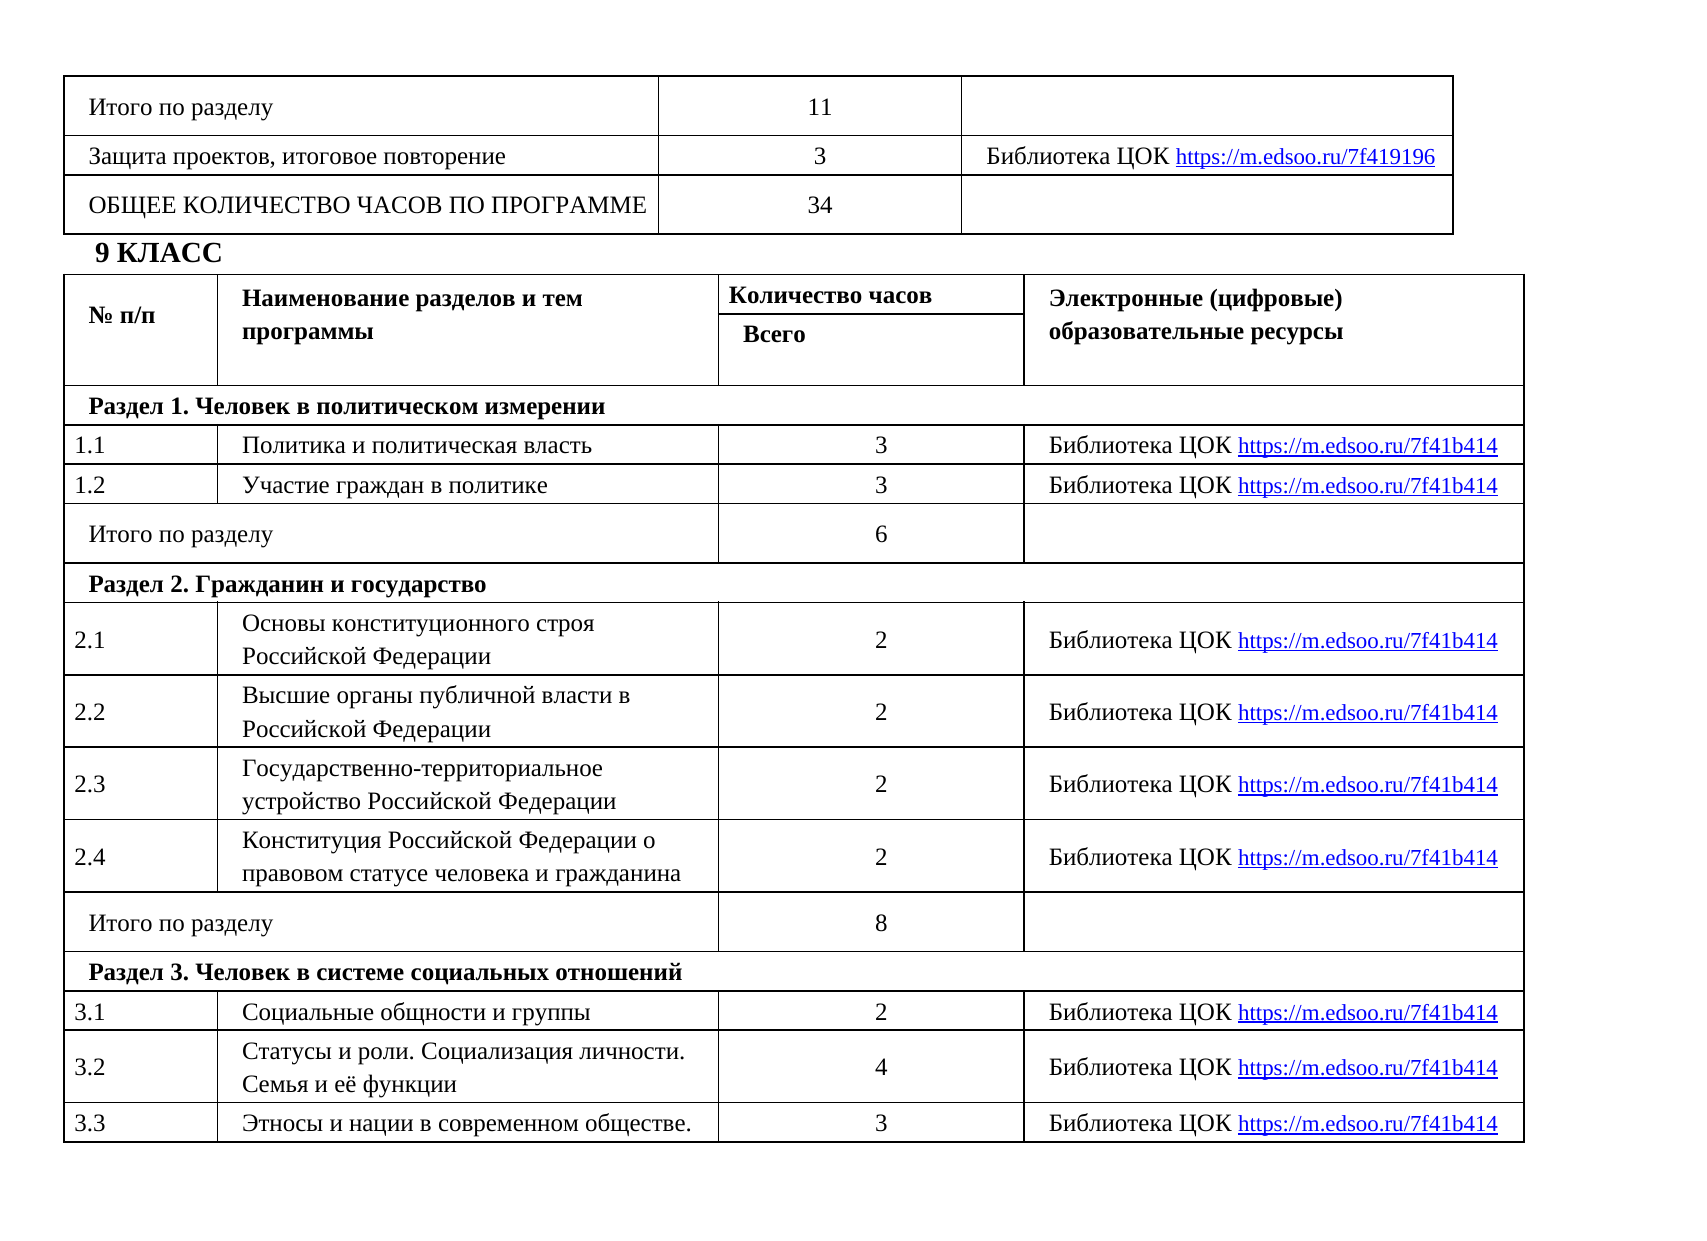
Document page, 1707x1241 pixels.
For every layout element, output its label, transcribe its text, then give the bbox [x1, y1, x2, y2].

table_cell [1025, 504, 1523, 562]
table_cell Итого по разделу [65, 77, 658, 134]
table_cell Статусы и роли. Социализация личности. Семья и её функции [218, 1031, 718, 1102]
table_cell 1.2 [65, 465, 217, 503]
table_cell Защита проектов, итоговое повторение [65, 136, 658, 174]
table_cell 2 [719, 748, 1023, 819]
table_cell [962, 77, 1452, 134]
table_cell Политика и политическая власть [218, 426, 718, 463]
table_cell ОБЩЕЕ КОЛИЧЕСТВО ЧАСОВ ПО ПРОГРАММЕ [65, 176, 658, 233]
table_cell 2 [719, 603, 1023, 674]
table_cell Социальные общности и группы [218, 992, 718, 1029]
table_cell 11 [659, 77, 961, 134]
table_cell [962, 136, 1452, 174]
table_header Количество часов [719, 275, 1023, 313]
table_cell [962, 176, 1452, 233]
table_cell 3.3 [65, 1103, 217, 1141]
table_cell 3.1 [65, 992, 217, 1029]
table_cell Раздел 3. Человек в системе социальных отношений [65, 952, 1523, 990]
table_cell 2.1 [65, 603, 217, 674]
table_header Электронные (цифровые) образовательные ресурсы [1025, 275, 1523, 384]
table_cell Всего [719, 315, 1023, 384]
table_cell 4 [719, 1031, 1023, 1102]
table_cell 2 [719, 992, 1023, 1029]
table_cell Библиотека ЦОК https://m.edsoo.ru/7f41b414 [1025, 748, 1523, 819]
table_cell 3 [719, 465, 1023, 503]
table_cell Библиотека ЦОК https://m.edsoo.ru/7f41b414 [1025, 426, 1523, 463]
table_cell Высшие органы публичной власти в Российской Федерации [218, 676, 718, 746]
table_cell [1025, 1031, 1523, 1102]
table_cell 3 [719, 426, 1023, 463]
table_cell Конституция Российской Федерации о правовом статусе человека и гражданина [218, 820, 718, 891]
table_cell Библиотека ЦОК https://m.edsoo.ru/7f41b414 [1025, 820, 1523, 891]
table_cell Итого по разделу [65, 893, 718, 951]
text 9 КЛАСС [87, 235, 1632, 268]
table_cell 2.2 [65, 676, 217, 746]
table_cell Библиотека ЦОК https://m.edsoo.ru/7f41b414 [1025, 676, 1523, 746]
table_cell 34 [659, 176, 961, 233]
table_cell [1025, 893, 1523, 951]
table_cell Библиотека ЦОК https://m.edsoo.ru/7f41b414 [1025, 603, 1523, 674]
table_cell Раздел 1. Человек в политическом измерении [65, 386, 1523, 424]
table_header № п/п [65, 275, 217, 384]
table_cell 1.1 [65, 426, 217, 463]
table_cell 3.2 [65, 1031, 217, 1102]
table_cell 8 [719, 893, 1023, 951]
table_cell 6 [719, 504, 1023, 562]
table_cell Основы конституционного строя Российской Федерации [218, 603, 718, 674]
table_cell 3 [659, 136, 961, 174]
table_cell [1025, 1103, 1523, 1141]
table_cell 2 [719, 676, 1023, 746]
table_header Наименование разделов и тем программы [218, 275, 718, 384]
table_cell Участие граждан в политике [218, 465, 718, 503]
table_cell 3 [719, 1103, 1023, 1141]
table_cell 2.4 [65, 820, 217, 891]
table_cell Раздел 2. Гражданин и государство [65, 564, 1523, 601]
table_cell Библиотека ЦОК https://m.edsoo.ru/7f41b414 [1025, 465, 1523, 503]
table_cell Итого по разделу [65, 504, 718, 562]
table_cell 2.3 [65, 748, 217, 819]
table_cell Библиотека ЦОК https://m.edsoo.ru/7f41b414 [1025, 992, 1523, 1029]
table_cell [218, 1103, 718, 1141]
table_cell 2 [719, 820, 1023, 891]
table_cell Государственно-территориальное устройство Российской Федерации [218, 748, 718, 819]
